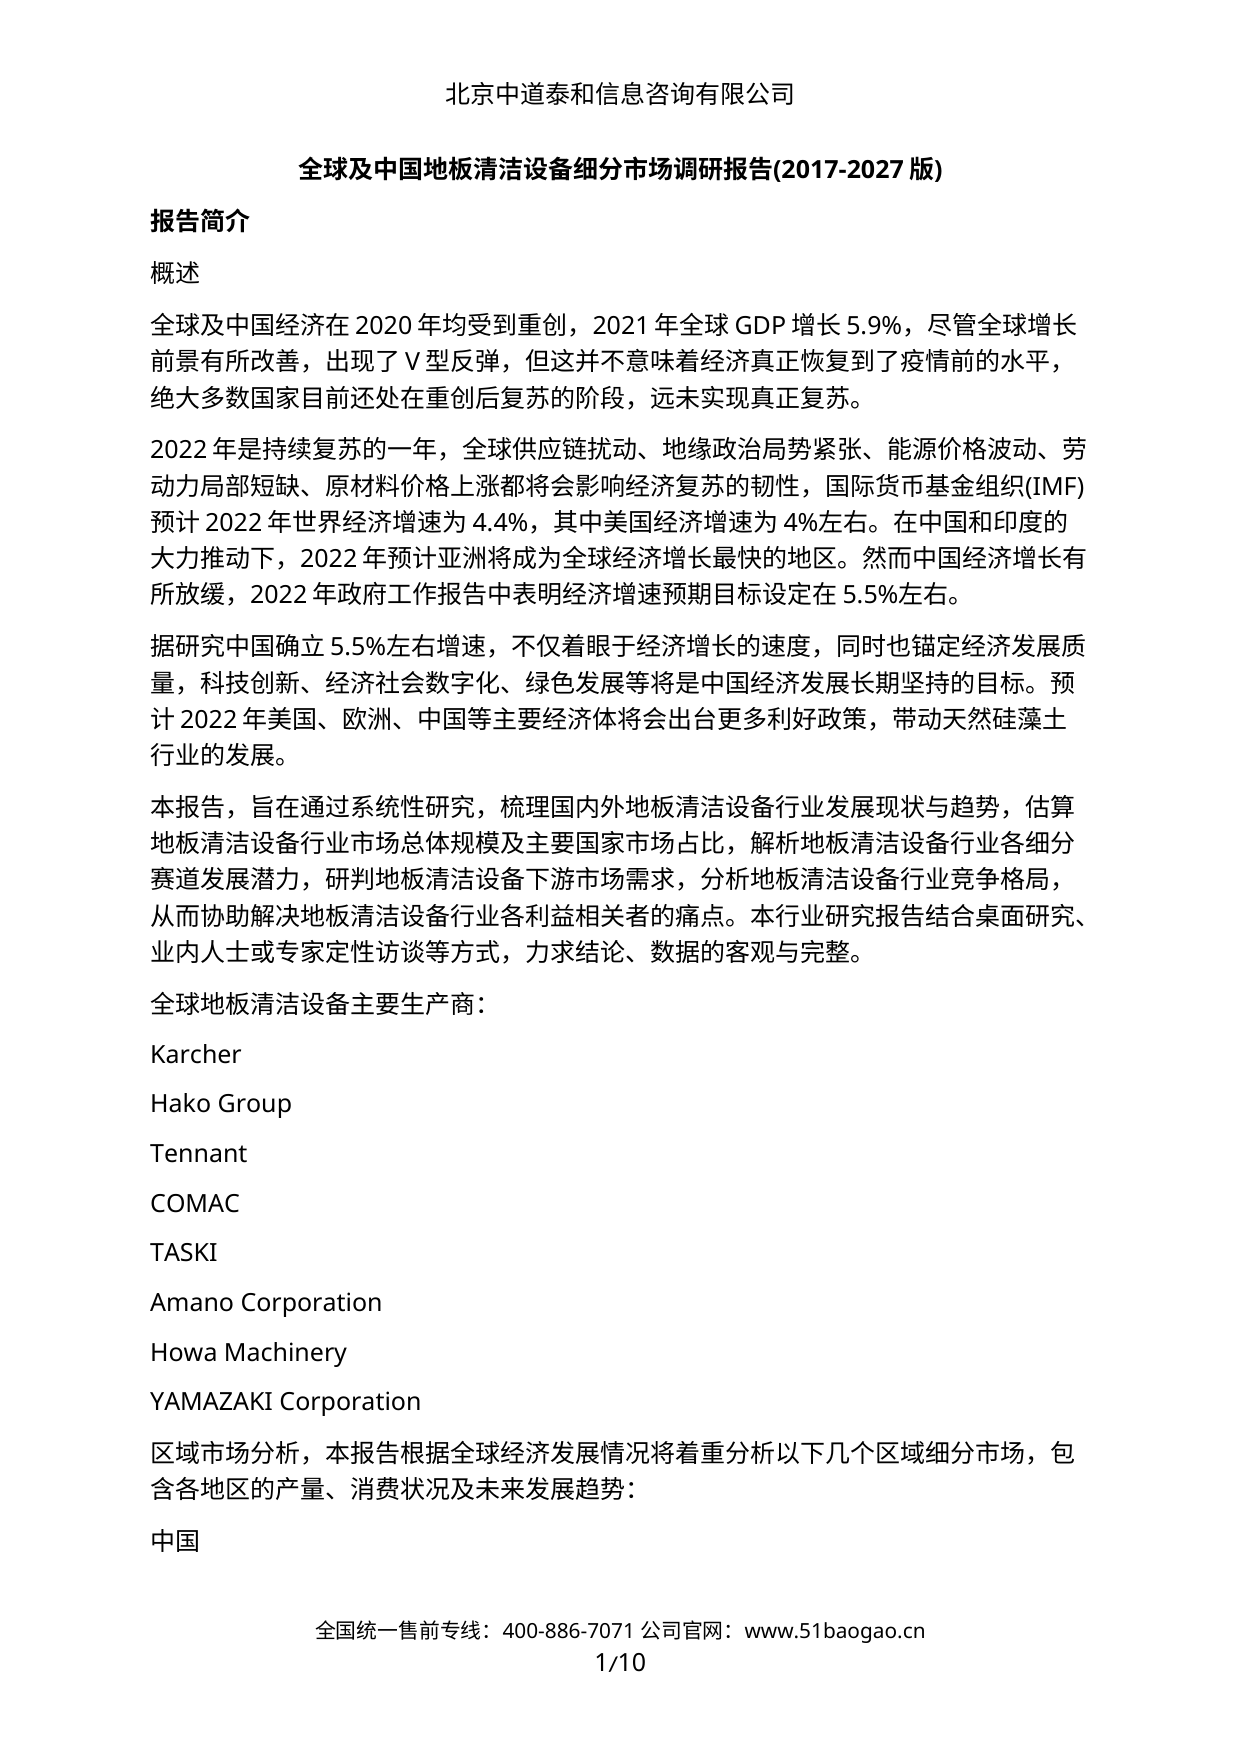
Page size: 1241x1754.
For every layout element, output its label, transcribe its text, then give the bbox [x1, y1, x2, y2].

text 本报告，旨在通过系统性研究，梳理国内外地板清洁设备行业发展现状与趋势，估算地板清洁设备行业市场总体规模及主要国家市场占比，解析地板清洁设备行业各细分赛道发展潜力，研判地板清洁设备下游市场需求，分析地板清洁设备行业竞争格局，从而协助解决地板清洁设备行业各利益相关者的痛点。本行业研究报告结合桌面研究、业内人士或专家定性访谈等方式，力求结论、数据的客观与完整。 [150, 787, 1090, 969]
text 全球及中国经济在2020年均受到重创，2021年全球GDP增长5.9%，尽管全球增长前景有所改善，出现了V型反弹，但这并不意味着经济真正恢复到了疫情前的水平，绝大多数国家目前还处在重创后复苏的阶段，远未实现真正复苏。 [150, 306, 1090, 414]
text 概述 [150, 254, 1090, 290]
text 报告简介 [150, 202, 1090, 238]
text 2022年是持续复苏的一年，全球供应链扰动、地缘政治局势紧张、能源价格波动、劳动力局部短缺、原材料价格上涨都将会影响经济复苏的韧性，国际货币基金组织(IMF)预计2022年世界经济增速为4.4%，其中美国经济增速为4%左右。在中国和印度的大力推动下，2022年预计亚洲将成为全球经济增长最快的地区。然而中国经济增长有所放缓，2022年政府工作报告中表明经济增速预期目标设定在5.5%左右。 [150, 430, 1090, 611]
text 区域市场分析，本报告根据全球经济发展情况将着重分析以下几个区域细分市场，包含各地区的产量、消费状况及未来发展趋势： [150, 1434, 1090, 1506]
text 全球及中国地板清洁设备细分市场调研报告(2017-2027版) [150, 150, 1090, 186]
text Amano Corporation [150, 1285, 1090, 1319]
text 全球地板清洁设备主要生产商： [150, 984, 1090, 1021]
text YAMAZAKI Corporation [150, 1384, 1090, 1418]
text Hako Group [150, 1086, 1090, 1120]
text Tennant [150, 1136, 1090, 1170]
text Howa Machinery [150, 1334, 1090, 1368]
text Karcher [150, 1036, 1090, 1070]
text COMAC [150, 1185, 1090, 1219]
text TASKI [150, 1235, 1090, 1269]
text 中国 [150, 1522, 1090, 1558]
text 据研究中国确立5.5%左右增速，不仅着眼于经济增长的速度，同时也锚定经济发展质量，科技创新、经济社会数字化、绿色发展等将是中国经济发展长期坚持的目标。预计2022年美国、欧洲、中国等主要经济体将会出台更多利好政策，带动天然硅藻土行业的发展。 [150, 627, 1090, 772]
